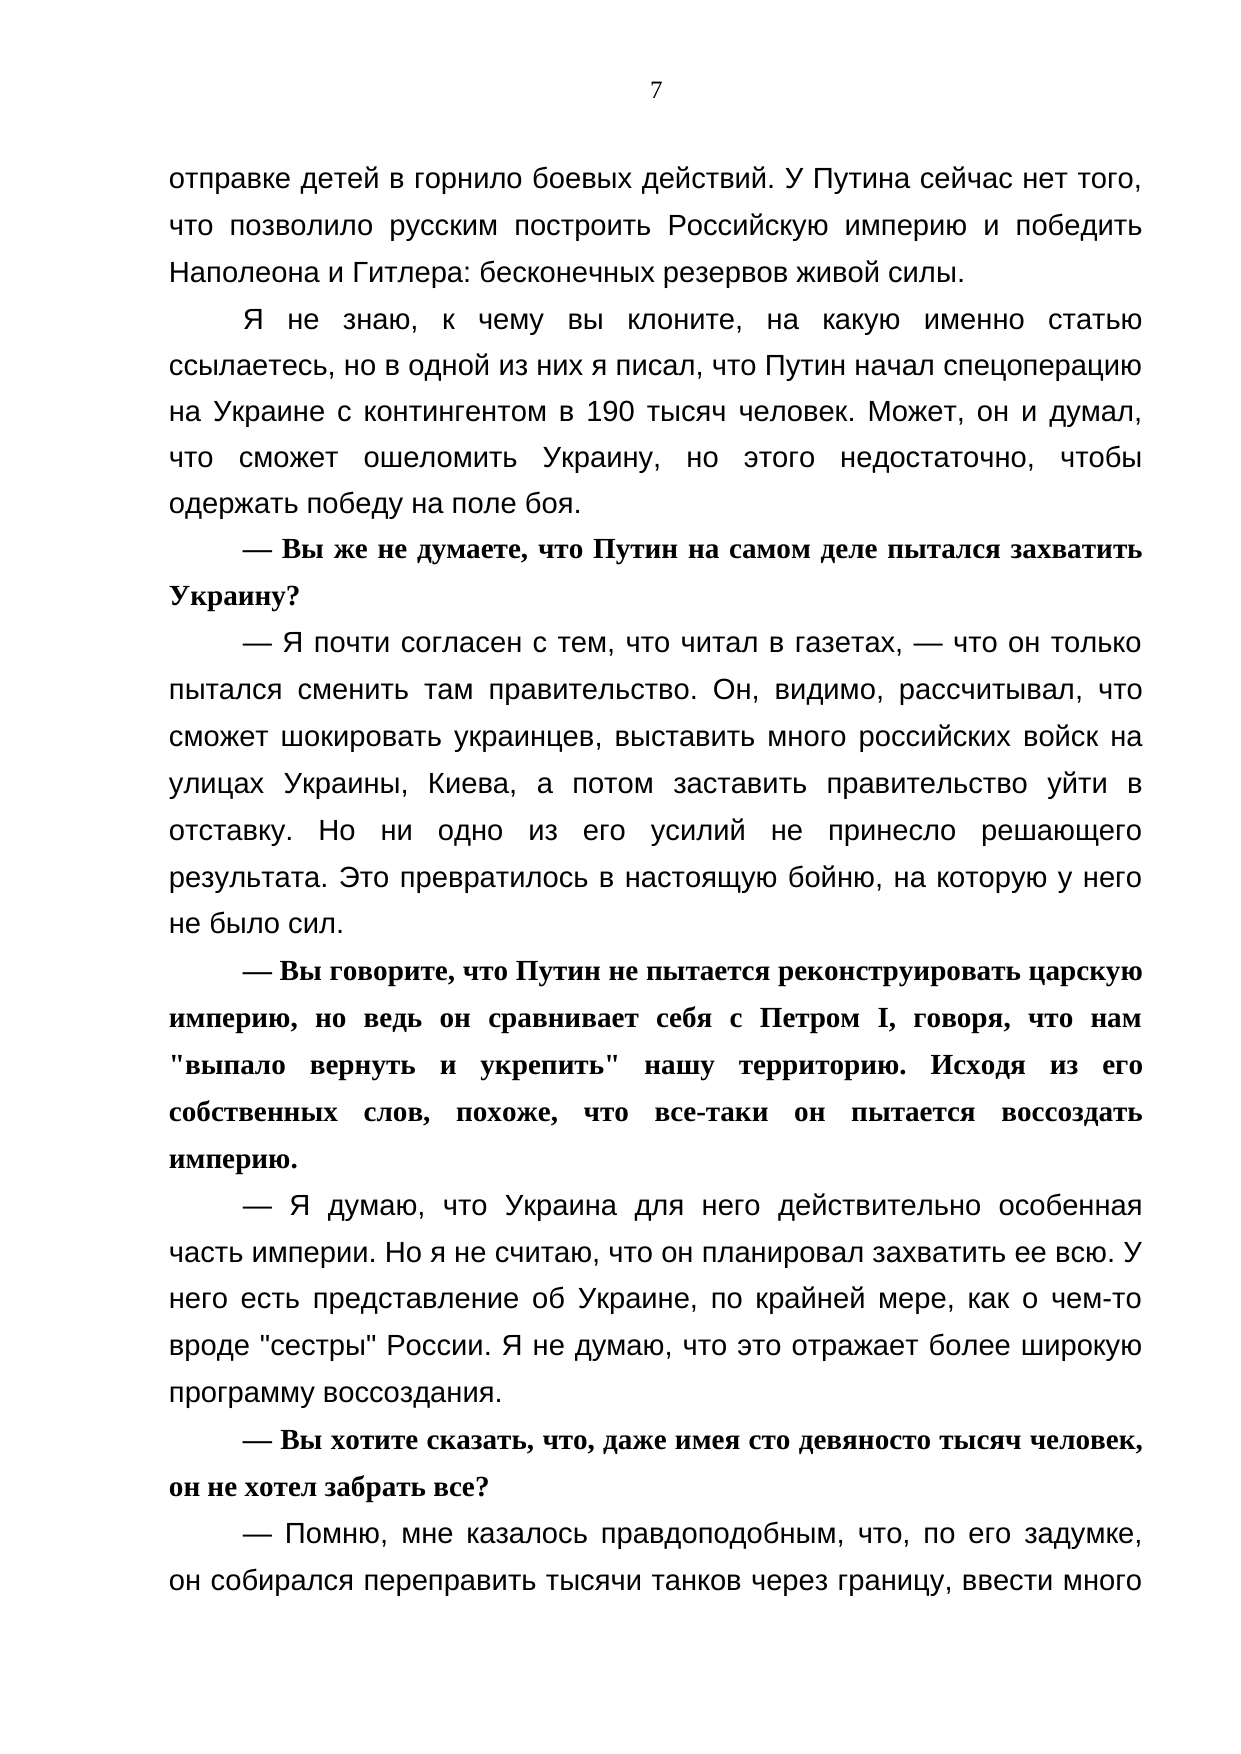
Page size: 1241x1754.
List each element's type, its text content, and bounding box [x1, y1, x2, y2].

text Я не знаю, к чему вы клоните, на какую именно статью ссылаетесь, но в одной из них я писал, что Путин начал спецоперацию на Украине с контингентом в 190 тысяч человек. Может, он и думал, что сможет ошеломить Украину, но этого недостаточно, чтобы одержать победу на поле боя. [169, 302, 1144, 519]
text — Я почти согласен с тем, что читал в газетах, — что он только пытался сменить там правительство. Он, видимо, рассчитывал, что сможет шокировать украинцев, выставить много российских войск на улицах Украины, Киева, а потом заставить правительство уйти в отставку. Но ни одно из его усилий не принесло решающего результата. Это превратилось в настоящую бойню, на которую у него не было сил. [169, 625, 1144, 940]
text — Вы хотите сказать, что, даже имея сто девяносто тысяч человек, он не хотел забрать все? [169, 1422, 1144, 1503]
text — Вы говорите, что Путин не пытается реконструировать царскую империю, но ведь он сравнивает себя с Петром I, говоря, что нам "выпало вернуть и укрепить" нашу территорию. Исходя из его собственных слов, похоже, что все-таки он пытается воссоздать империю. [169, 953, 1144, 1174]
text — Я думаю, что Украина для него действительно особенная часть империи. Но я не считаю, что он планировал захватить ее всю. У него есть представление об Украине, по крайней мере, как о чем-то вроде "сестры" России. Я не думаю, что это отражает более широкую программу воссоздания. [169, 1188, 1144, 1409]
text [169, 161, 1144, 288]
text — Вы же не думаете, что Путин на самом деле пытался захватить Украину? [169, 532, 1144, 612]
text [169, 1516, 1144, 1596]
